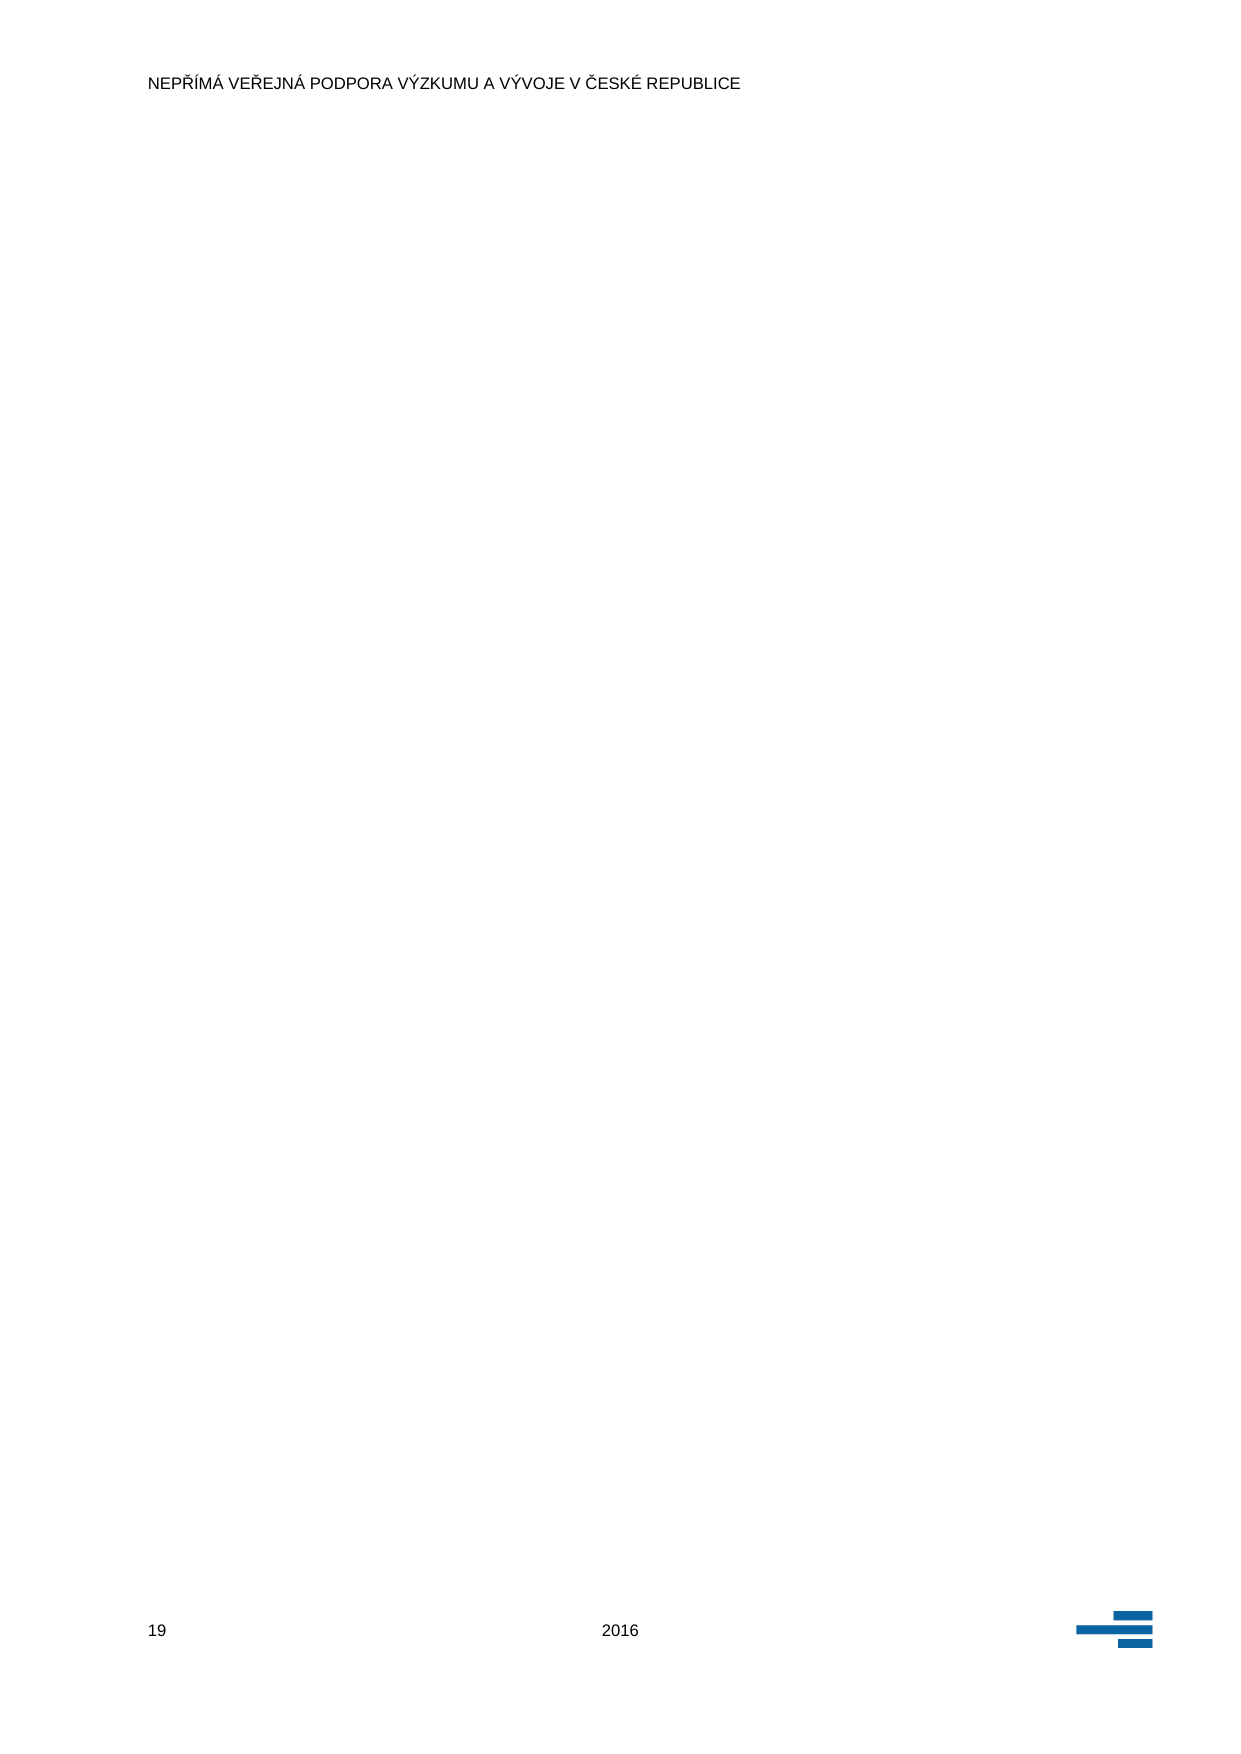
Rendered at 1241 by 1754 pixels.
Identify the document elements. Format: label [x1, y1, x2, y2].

picture [1076, 1611, 1153, 1648]
